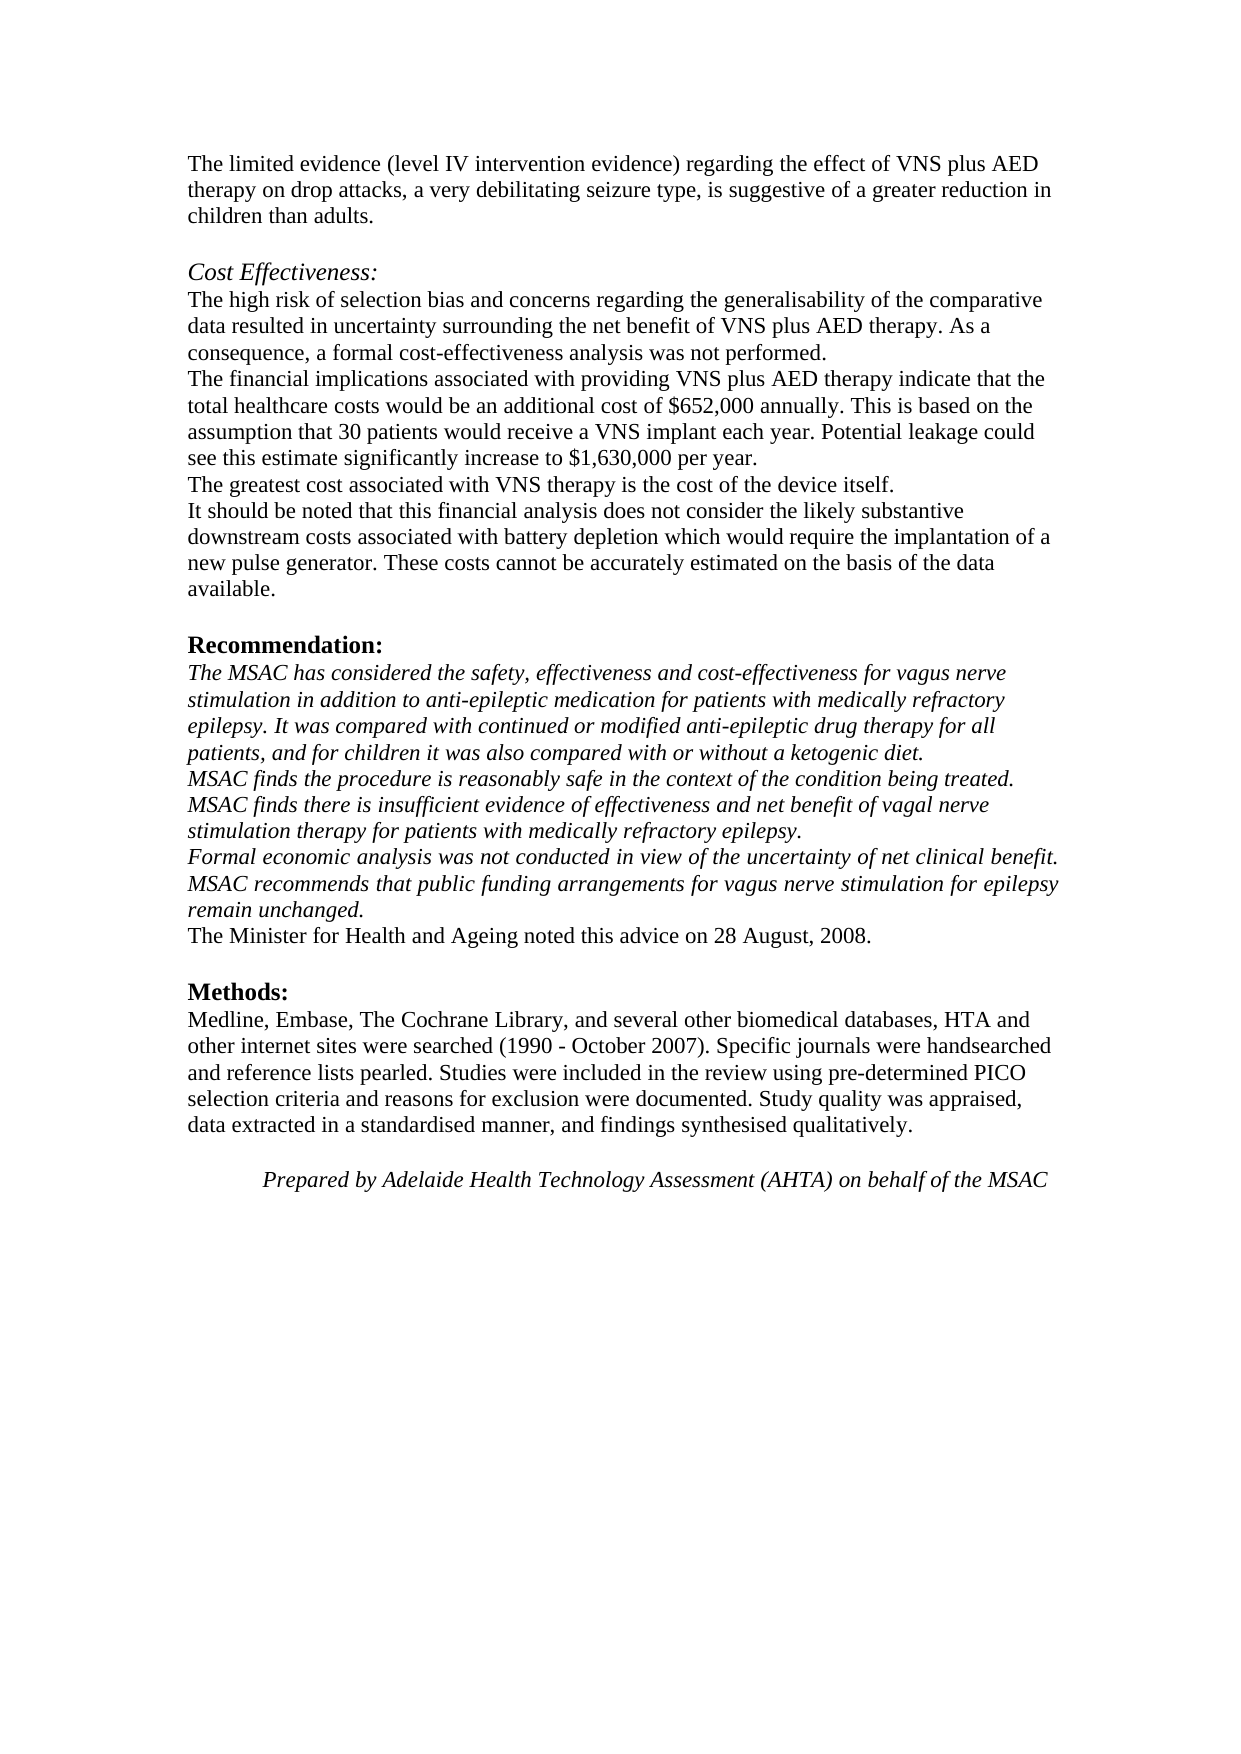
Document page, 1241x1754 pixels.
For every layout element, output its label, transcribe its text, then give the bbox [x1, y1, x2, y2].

text data extracted in a standardised manner, and findings synthesised qualitatively. [187, 1112, 1067, 1138]
text The MSAC has considered the safety, effectiveness and cost-effectiveness for vagus nerve stimulation in addition to anti-epileptic medication for patients with medically refractory epilepsy. It was compared with continued or modified anti-epileptic drug therapy for all patients, and for children it was also compared with or without a ketogenic diet. [187, 659, 1012, 765]
text The limited evidence (level IV intervention evidence) regarding the effect of VNS plus AED therapy on drop attacks, a very debilitating seizure type, is suggestive of a greater reduction in children than adults. [187, 150, 1058, 229]
subtitle Methods: [187, 977, 1067, 1006]
text Medline, Embase, The Cochrane Library, and several other biomedical databases, HTA and other internet sites were searched (1990 - October 2007). Specific journals were handsearched and reference lists pearled. Studies were included in the review using pre-determined PICO selection criteria and reasons for exclusion were documented. Study quality was appraised, [187, 1006, 1057, 1112]
text MSAC finds there is insufficient evidence of effectiveness and net benefit of vagal nerve stimulation therapy for patients with medically refractory epilepsy. [187, 791, 995, 844]
text Prepared by Adelaide Health Technology Assessment (AHTA) on behalf of the MSAC [262, 1166, 1067, 1192]
text Cost Effectiveness: [187, 257, 1067, 286]
text MSAC finds the procedure is reasonably safe in the context of the condition being treated. [187, 765, 1067, 791]
text assumption that 30 patients would receive a VNS implant each year. Potential leakage could [187, 418, 1067, 444]
text see this estimate significantly increase to $1,630,000 per year. [187, 444, 1067, 471]
text The Minister for Health and Ageing noted this advice on 28 August, 2008. [187, 922, 1067, 948]
text The financial implications associated with providing VNS plus AED therapy indicate that the total healthcare costs would be an additional cost of $652,000 annually. This is based on the [187, 366, 1051, 418]
text The high risk of selection bias and concerns regarding the generalisability of the comparative data resulted in uncertainty surrounding the net benefit of VNS plus AED therapy. As a consequence, a formal cost-effectiveness analysis was not performed. [187, 286, 1049, 366]
text The greatest cost associated with VNS therapy is the cost of the device itself. [187, 471, 1067, 497]
text Formal economic analysis was not conducted in view of the uncertainty of net clinical benefit. MSAC recommends that public funding arrangements for vagus nerve stimulation for epilepsy remain unchanged. [187, 844, 1059, 922]
subtitle Recommendation: [187, 631, 1067, 659]
text It should be noted that this financial analysis does not consider the likely substantive downstream costs associated with battery depletion which would require the implantation of a new pulse generator. These costs cannot be accurately estimated on the basis of the data available. [187, 497, 1056, 602]
